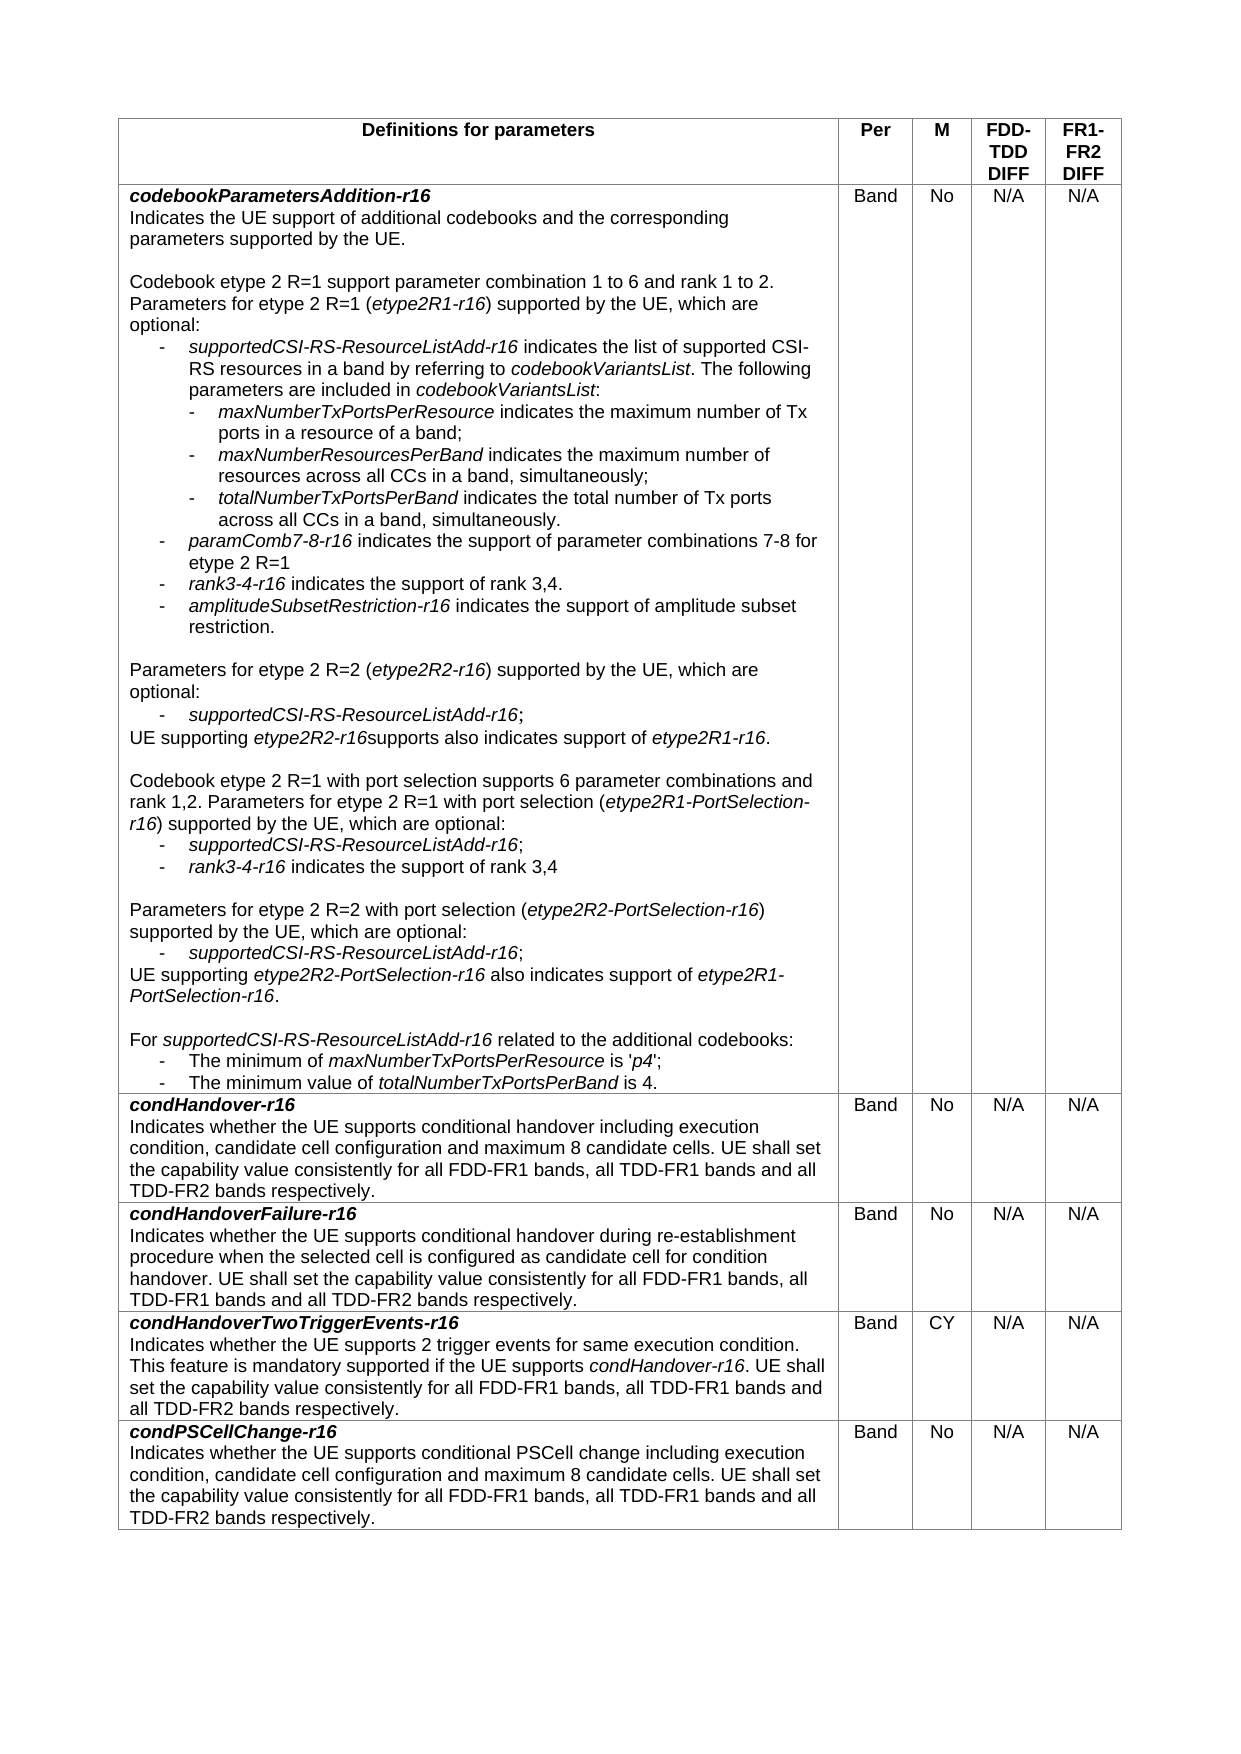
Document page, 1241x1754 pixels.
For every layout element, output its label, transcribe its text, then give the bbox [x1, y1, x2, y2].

table_cell N/A [1046, 1203, 1121, 1311]
table_cell N/A [972, 1203, 1045, 1311]
table_cell No [913, 1094, 971, 1202]
table_cell No [913, 1421, 971, 1528]
table_cell condHandover-r16 Indicates whether the UE supports conditional handover including execution condition, candidate cell configuration and maximum 8 candidate cells. UE shall set the capability value consistently for all FDD-FR1 bands, all TDD-FR1 bands and all TDD-FR2 bands respectively. [119, 1094, 838, 1202]
table_cell N/A [972, 1312, 1045, 1419]
table_cell Band [839, 1203, 912, 1311]
table_cell N/A [1046, 1421, 1121, 1528]
table_header M [913, 119, 971, 184]
table_cell N/A [972, 185, 1045, 1093]
table_cell Band [839, 1421, 912, 1528]
table_cell Band [839, 1312, 912, 1419]
table_cell condHandoverTwoTriggerEvents-r16 Indicates whether the UE supports 2 trigger events for same execution condition. This feature is mandatory supported if the UE supports condHandover-r16. UE shall set the capability value consistently for all FDD-FR1 bands, all TDD-FR1 bands and all TDD-FR2 bands respectively. [119, 1312, 838, 1419]
table_cell N/A [1046, 1094, 1121, 1202]
table_cell N/A [972, 1094, 1045, 1202]
table_cell No [913, 185, 971, 1093]
table_header Definitions for parameters [119, 119, 838, 184]
table_header FDD-TDD DIFF [972, 119, 1045, 184]
table_cell N/A [972, 1421, 1045, 1528]
table_header Per [839, 119, 912, 184]
table_cell CY [913, 1312, 971, 1419]
table_header FR1-FR2 DIFF [1046, 119, 1121, 184]
table_cell Band [839, 185, 912, 1093]
table_cell condHandoverFailure-r16 Indicates whether the UE supports conditional handover during re-establishment procedure when the selected cell is configured as candidate cell for condition handover. UE shall set the capability value consistently for all FDD-FR1 bands, all TDD-FR1 bands and all TDD-FR2 bands respectively. [119, 1203, 838, 1311]
table_cell Band [839, 1094, 912, 1202]
table_cell No [913, 1203, 971, 1311]
table_cell condPSCellChange-r16 Indicates whether the UE supports conditional PSCell change including execution condition, candidate cell configuration and maximum 8 candidate cells. UE shall set the capability value consistently for all FDD-FR1 bands, all TDD-FR1 bands and all TDD-FR2 bands respectively. [119, 1421, 838, 1528]
table_cell codebookParametersAddition-r16 Indicates the UE support of additional codebooks and the corresponding parameters supported by the UE. Codebook etype 2 R=1 support parameter combination 1 to 6 and rank 1 to 2. Parameters for etype 2 R=1 (etype2R1-r16) supported by the UE, which are optional: - supportedCSI-RS-ResourceListAdd-r16 indicates the list of supported CSI-RS resources in a band by referring to codebookVariantsList. The following parameters are included in codebookVariantsList: - maxNumberTxPortsPerResource indicates the maximum number of Tx ports in a resource of a band; - maxNumberResourcesPerBand indicates the maximum number of resources across all CCs in a band, simultaneously; - totalNumberTxPortsPerBand indicates the total number of Tx ports across all CCs in a band, simultaneously. - paramComb7-8-r16 indicates the support of parameter combinations 7-8 for etype 2 R=1 - rank3-4-r16 indicates the support of rank 3,4. - amplitudeSubsetRestriction-r16 indicates the support of amplitude subset restriction. Parameters for etype 2 R=2 (etype2R2-r16) supported by the UE, which are optional: - supportedCSI-RS-ResourceListAdd-r16; UE supporting etype2R2-r16supports also indicates support of etype2R1-r16. Codebook etype 2 R=1 with port selection supports 6 parameter combinations and rank 1,2. Parameters for etype 2 R=1 with port selection (etype2R1-PortSelection-r16) supported by the UE, which are optional: - supportedCSI-RS-ResourceListAdd-r16; - rank3-4-r16 indicates the support of rank 3,4 Parameters for etype 2 R=2 with port selection (etype2R2-PortSelection-r16) supported by the UE, which are optional: - supportedCSI-RS-ResourceListAdd-r16; UE supporting etype2R2-PortSelection-r16 also indicates support of etype2R1-PortSelection-r16. For supportedCSI-RS-ResourceListAdd-r16 related to the additional codebooks: - The minimum of maxNumberTxPortsPerResource is 'p4'; - The minimum value of totalNumberTxPortsPerBand is 4. [119, 185, 838, 1093]
table_cell N/A [1046, 1312, 1121, 1419]
table_cell N/A [1046, 185, 1121, 1093]
